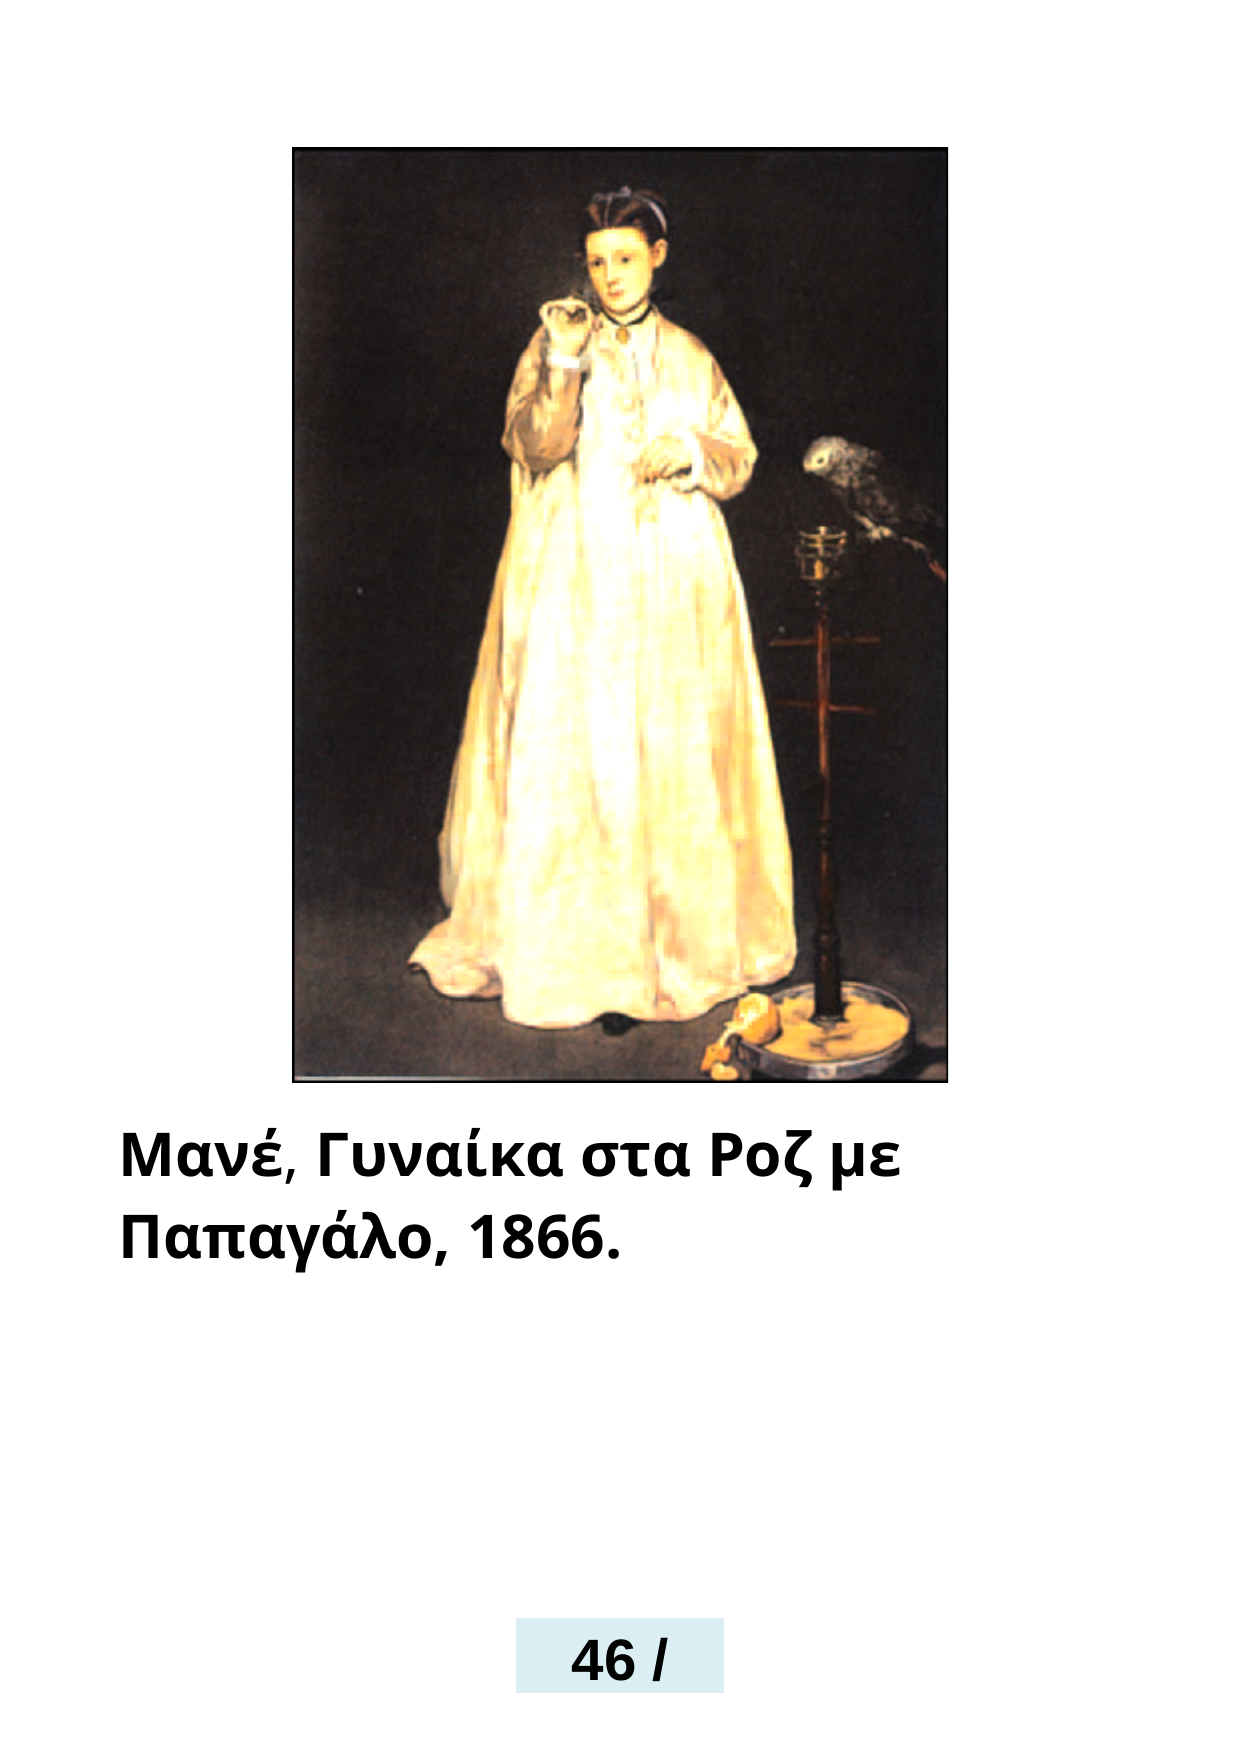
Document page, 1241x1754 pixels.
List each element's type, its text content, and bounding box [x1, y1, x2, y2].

text Μανέ, Γυναίκα στα Ροζ με Παπαγάλο, 1866. [118, 1112, 1122, 1276]
